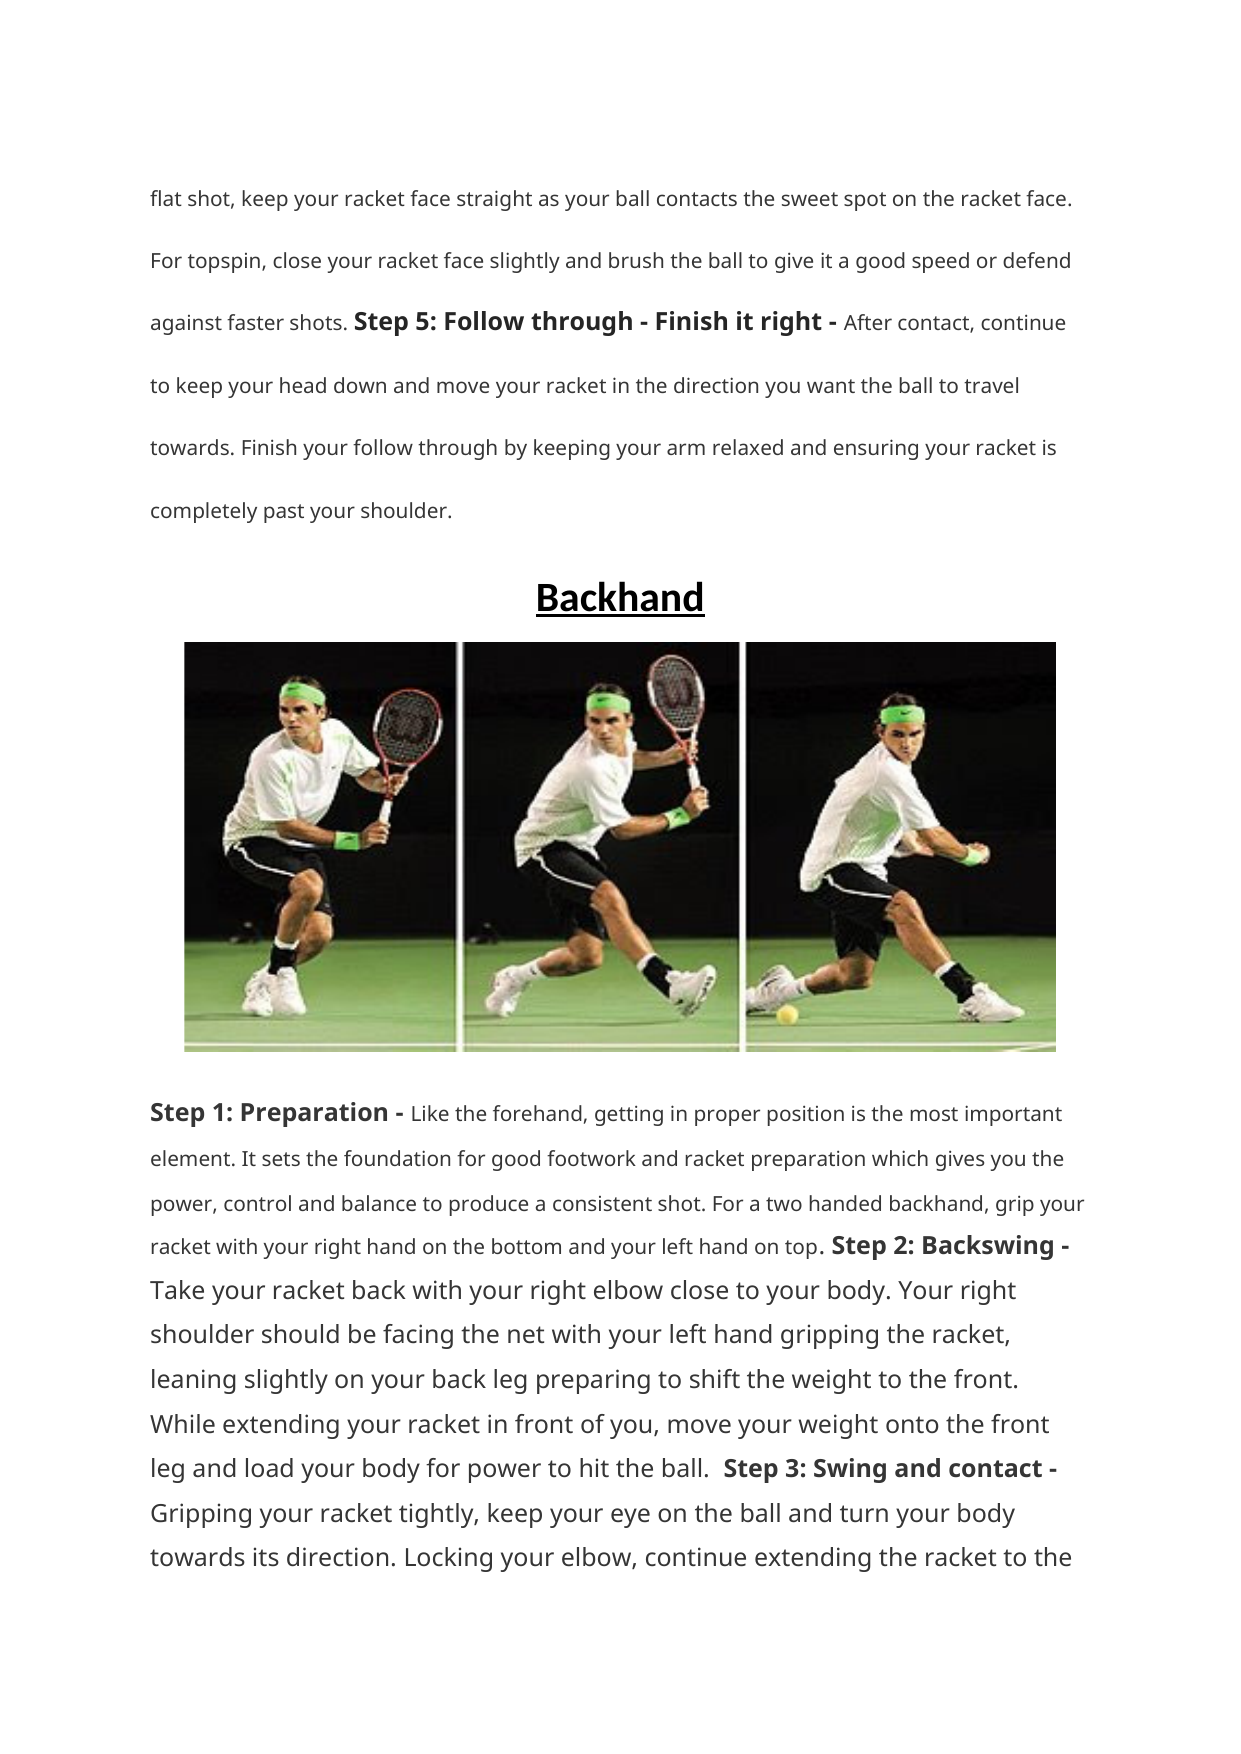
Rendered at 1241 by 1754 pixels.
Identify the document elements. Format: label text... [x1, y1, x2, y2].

picture [184, 642, 1056, 1052]
text Backhand [150, 571, 1090, 622]
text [150, 150, 1090, 524]
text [150, 1084, 1090, 1574]
